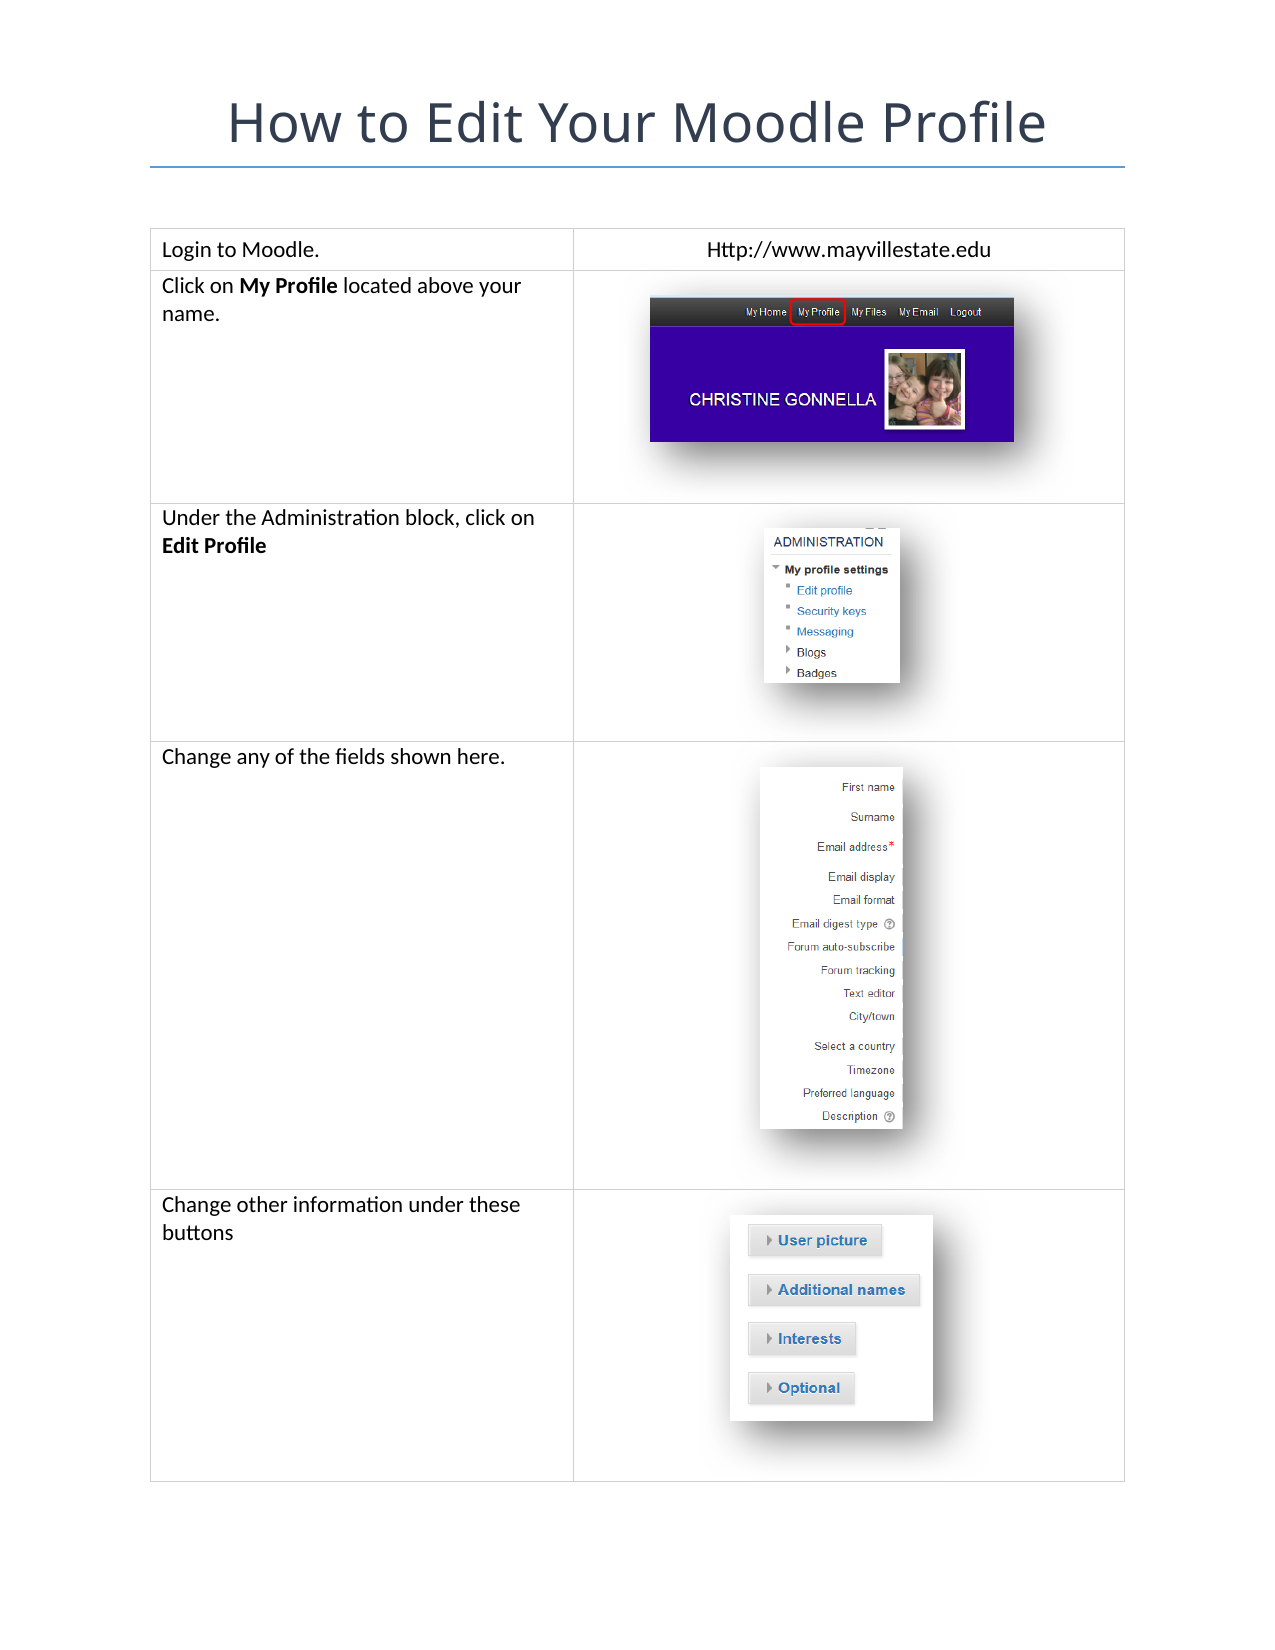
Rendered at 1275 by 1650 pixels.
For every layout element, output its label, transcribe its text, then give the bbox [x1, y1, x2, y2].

picture [760, 767, 903, 1129]
table_cell Under the Administration block, click on Edit Profile [151, 504, 573, 741]
table_cell Change other information under these buttons [151, 1190, 573, 1481]
picture [764, 528, 900, 683]
table_cell [574, 504, 1124, 741]
table_header Login to Moodle. [151, 229, 573, 270]
title How to Edit Your Moodle Profile [150, 84, 1125, 166]
table_cell [574, 271, 1124, 502]
table_cell [574, 1190, 1124, 1481]
table_cell [574, 742, 1124, 1189]
picture [730, 1215, 933, 1421]
table_header Http://www.mayvillestate.edu [574, 229, 1124, 270]
table_cell Click on My Profile located above your name. [151, 271, 573, 502]
picture [650, 295, 1014, 442]
table_cell Change any of the fields shown here. [151, 742, 573, 1189]
